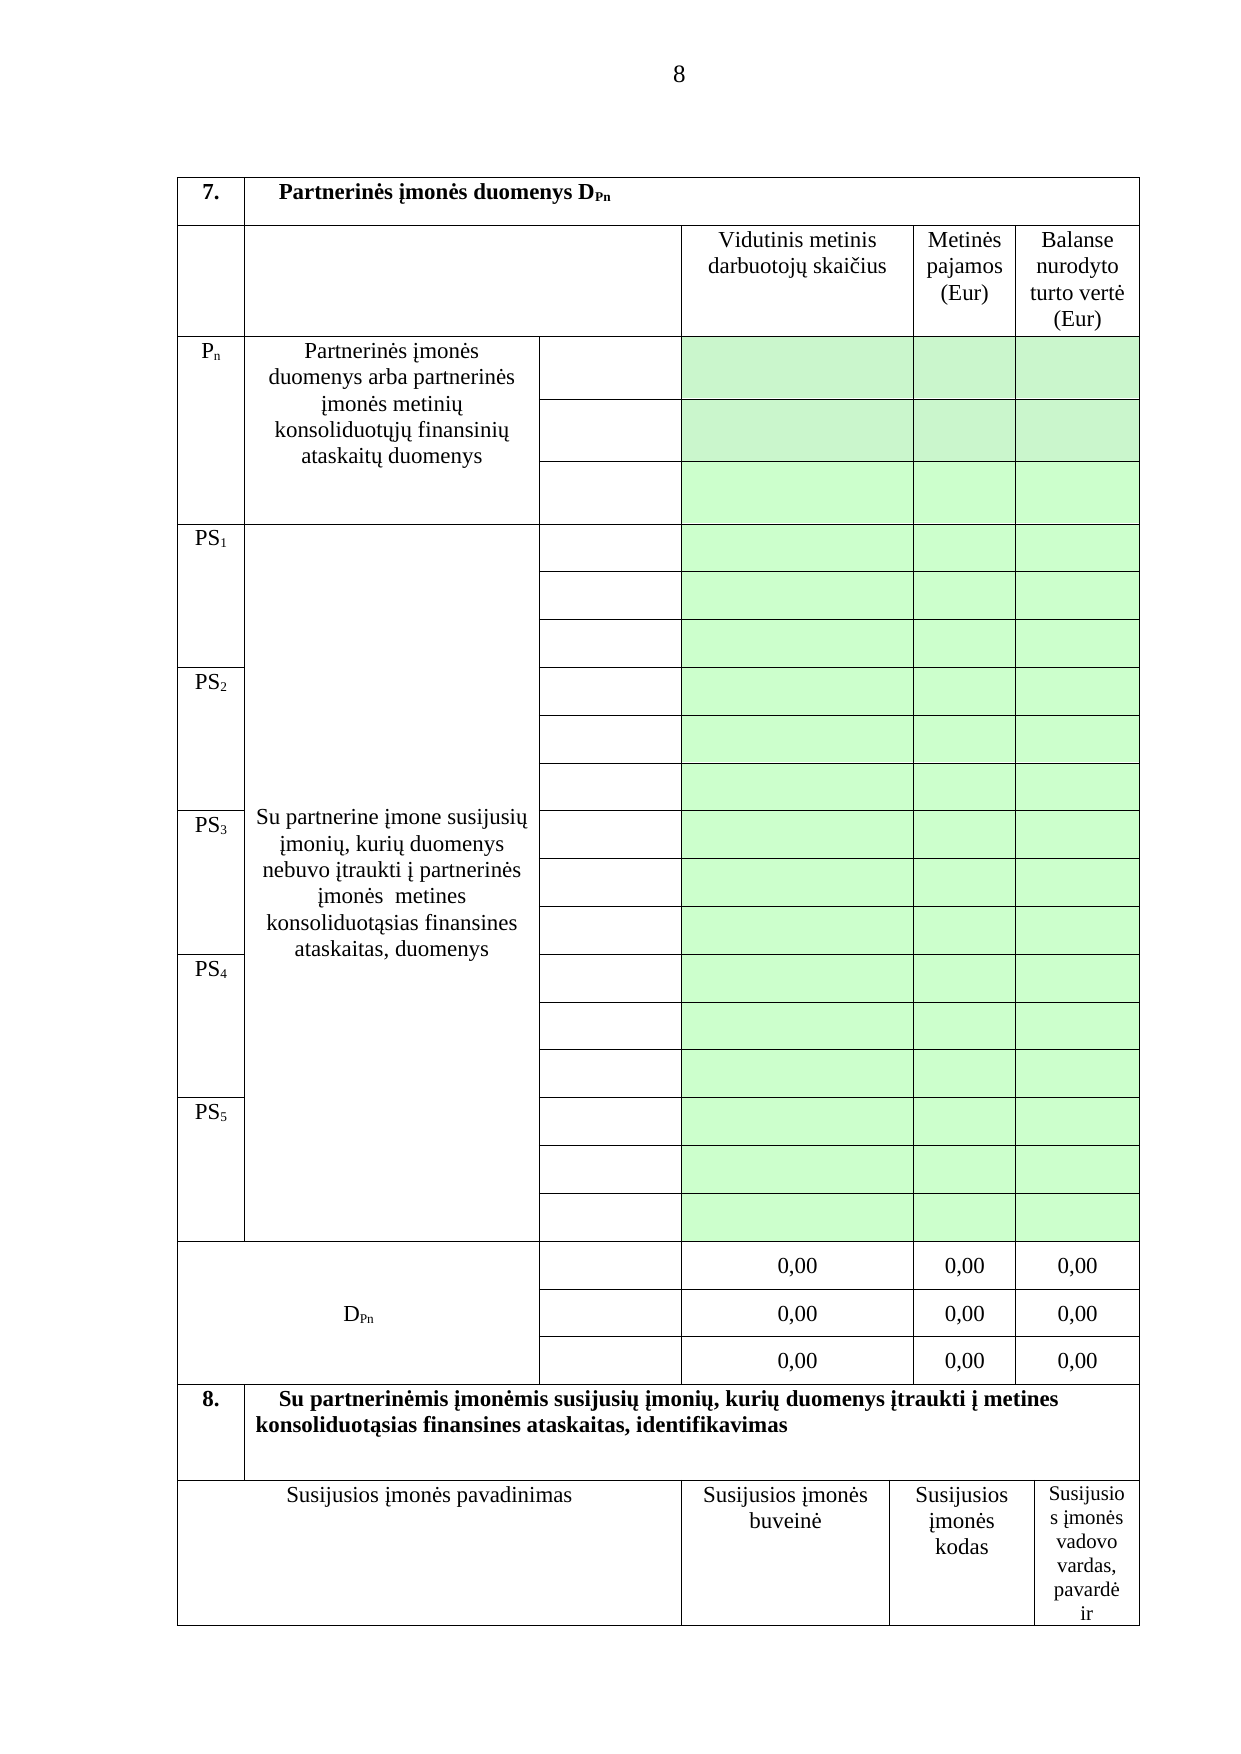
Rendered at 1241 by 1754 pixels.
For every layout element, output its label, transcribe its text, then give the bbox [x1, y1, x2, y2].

table_cell PS1 [178, 525, 244, 667]
table_cell [914, 668, 1015, 715]
table_cell [1016, 525, 1139, 571]
table_cell [682, 907, 913, 954]
table_cell [682, 1098, 913, 1145]
table_cell PS3 [178, 811, 244, 954]
table_cell [540, 811, 681, 858]
table_cell [1016, 668, 1139, 715]
table_cell Metinės pajamos (Eur) [914, 226, 1015, 336]
table_cell [245, 226, 681, 336]
table_cell [1016, 716, 1139, 762]
table_cell [1016, 907, 1139, 954]
table_cell Balanse nurodyto turto vertė (Eur) [1016, 226, 1139, 336]
table_cell [914, 716, 1015, 762]
table_cell 0,00 [914, 1290, 1015, 1336]
table_cell [914, 1146, 1015, 1193]
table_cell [1035, 1481, 1139, 1625]
table_cell 7. [178, 178, 244, 225]
table_cell [1016, 859, 1139, 906]
table_cell [682, 668, 913, 715]
table_cell [914, 955, 1015, 1002]
table_cell [540, 668, 681, 715]
table_cell [682, 620, 913, 667]
table_cell [540, 859, 681, 906]
table_cell [540, 1290, 681, 1336]
table_cell [1016, 1194, 1139, 1241]
table_cell 0,00 [1016, 1290, 1139, 1336]
table_cell [540, 1242, 681, 1288]
table_cell [540, 572, 681, 619]
table_cell [682, 811, 913, 858]
table_cell [682, 1146, 913, 1193]
table_cell [1016, 811, 1139, 858]
table_cell 0,00 [682, 1337, 913, 1384]
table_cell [890, 1481, 1034, 1625]
table_cell [914, 400, 1015, 461]
table_cell [914, 1050, 1015, 1097]
table_cell [682, 462, 913, 523]
table_cell [682, 525, 913, 571]
table_cell [682, 572, 913, 619]
table_cell PS4 [178, 955, 244, 1097]
table_cell [1016, 337, 1139, 398]
table_cell [1016, 572, 1139, 619]
table_cell 0,00 [914, 1337, 1015, 1384]
table_cell [682, 1003, 913, 1049]
table_cell [540, 1146, 681, 1193]
table_cell Su partnerinėmis įmonėmis susijusių įmonių, kurių duomenys įtraukti į metines konsoliduotąsias finansines ataskaitas, identifikavimas [245, 1385, 1139, 1480]
table_cell [540, 1098, 681, 1145]
table_cell [540, 1337, 681, 1384]
table_cell [914, 1003, 1015, 1049]
table_cell [1016, 1146, 1139, 1193]
table_cell [914, 1194, 1015, 1241]
table_cell [682, 859, 913, 906]
table_cell [540, 955, 681, 1002]
table_cell [540, 716, 681, 762]
table_cell [178, 226, 244, 336]
table_cell [914, 572, 1015, 619]
table_cell [540, 907, 681, 954]
table_cell [540, 1003, 681, 1049]
table_cell [1016, 764, 1139, 810]
table_cell [1016, 955, 1139, 1002]
table_cell [682, 1194, 913, 1241]
table_cell [914, 764, 1015, 810]
table_cell [682, 337, 913, 398]
table_cell Vidutinis metinis darbuotojų skaičius [682, 226, 913, 336]
table_cell 0,00 [1016, 1337, 1139, 1384]
table_cell Pn [178, 337, 244, 523]
table_cell 0,00 [914, 1242, 1015, 1288]
table_cell [1016, 620, 1139, 667]
table_cell [914, 1098, 1015, 1145]
table_cell [682, 1050, 913, 1097]
table_cell [540, 400, 681, 461]
table_cell [1016, 462, 1139, 523]
table_cell 0,00 [682, 1290, 913, 1336]
table_cell [682, 716, 913, 762]
table_cell [914, 525, 1015, 571]
table_cell [914, 462, 1015, 523]
table_cell [1016, 400, 1139, 461]
table_cell PS5 [178, 1098, 244, 1241]
table_cell PS2 [178, 668, 244, 810]
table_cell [178, 1481, 681, 1625]
table_cell [914, 811, 1015, 858]
table_cell [1016, 1098, 1139, 1145]
table_cell [914, 337, 1015, 398]
table_cell [914, 859, 1015, 906]
table_cell [682, 955, 913, 1002]
table_cell [540, 1050, 681, 1097]
table_cell [540, 620, 681, 667]
table_cell [540, 462, 681, 523]
table_cell [682, 400, 913, 461]
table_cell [682, 1481, 889, 1625]
table_cell [540, 525, 681, 571]
table_cell 0,00 [682, 1242, 913, 1288]
table_cell [682, 764, 913, 810]
table_cell [1016, 1050, 1139, 1097]
table_cell DPn [178, 1242, 539, 1384]
table_cell [540, 337, 681, 398]
table_cell 8. [178, 1385, 244, 1480]
table_cell [1016, 1003, 1139, 1049]
table_cell 0,00 [1016, 1242, 1139, 1288]
table_cell [914, 907, 1015, 954]
table_cell [914, 620, 1015, 667]
table_cell [540, 764, 681, 810]
table_cell Su partnerine įmone susijusių įmonių, kurių duomenys nebuvo įtraukti į partnerinės įmonės metines konsoliduotąsias finansines ataskaitas, duomenys [245, 525, 539, 1241]
table_cell Partnerinės įmonės duomenys arba partnerinės įmonės metinių konsoliduotųjų finansinių ataskaitų duomenys [245, 337, 539, 523]
table_cell [540, 1194, 681, 1241]
table_cell Partnerinės įmonės duomenys DPn [245, 178, 1139, 225]
